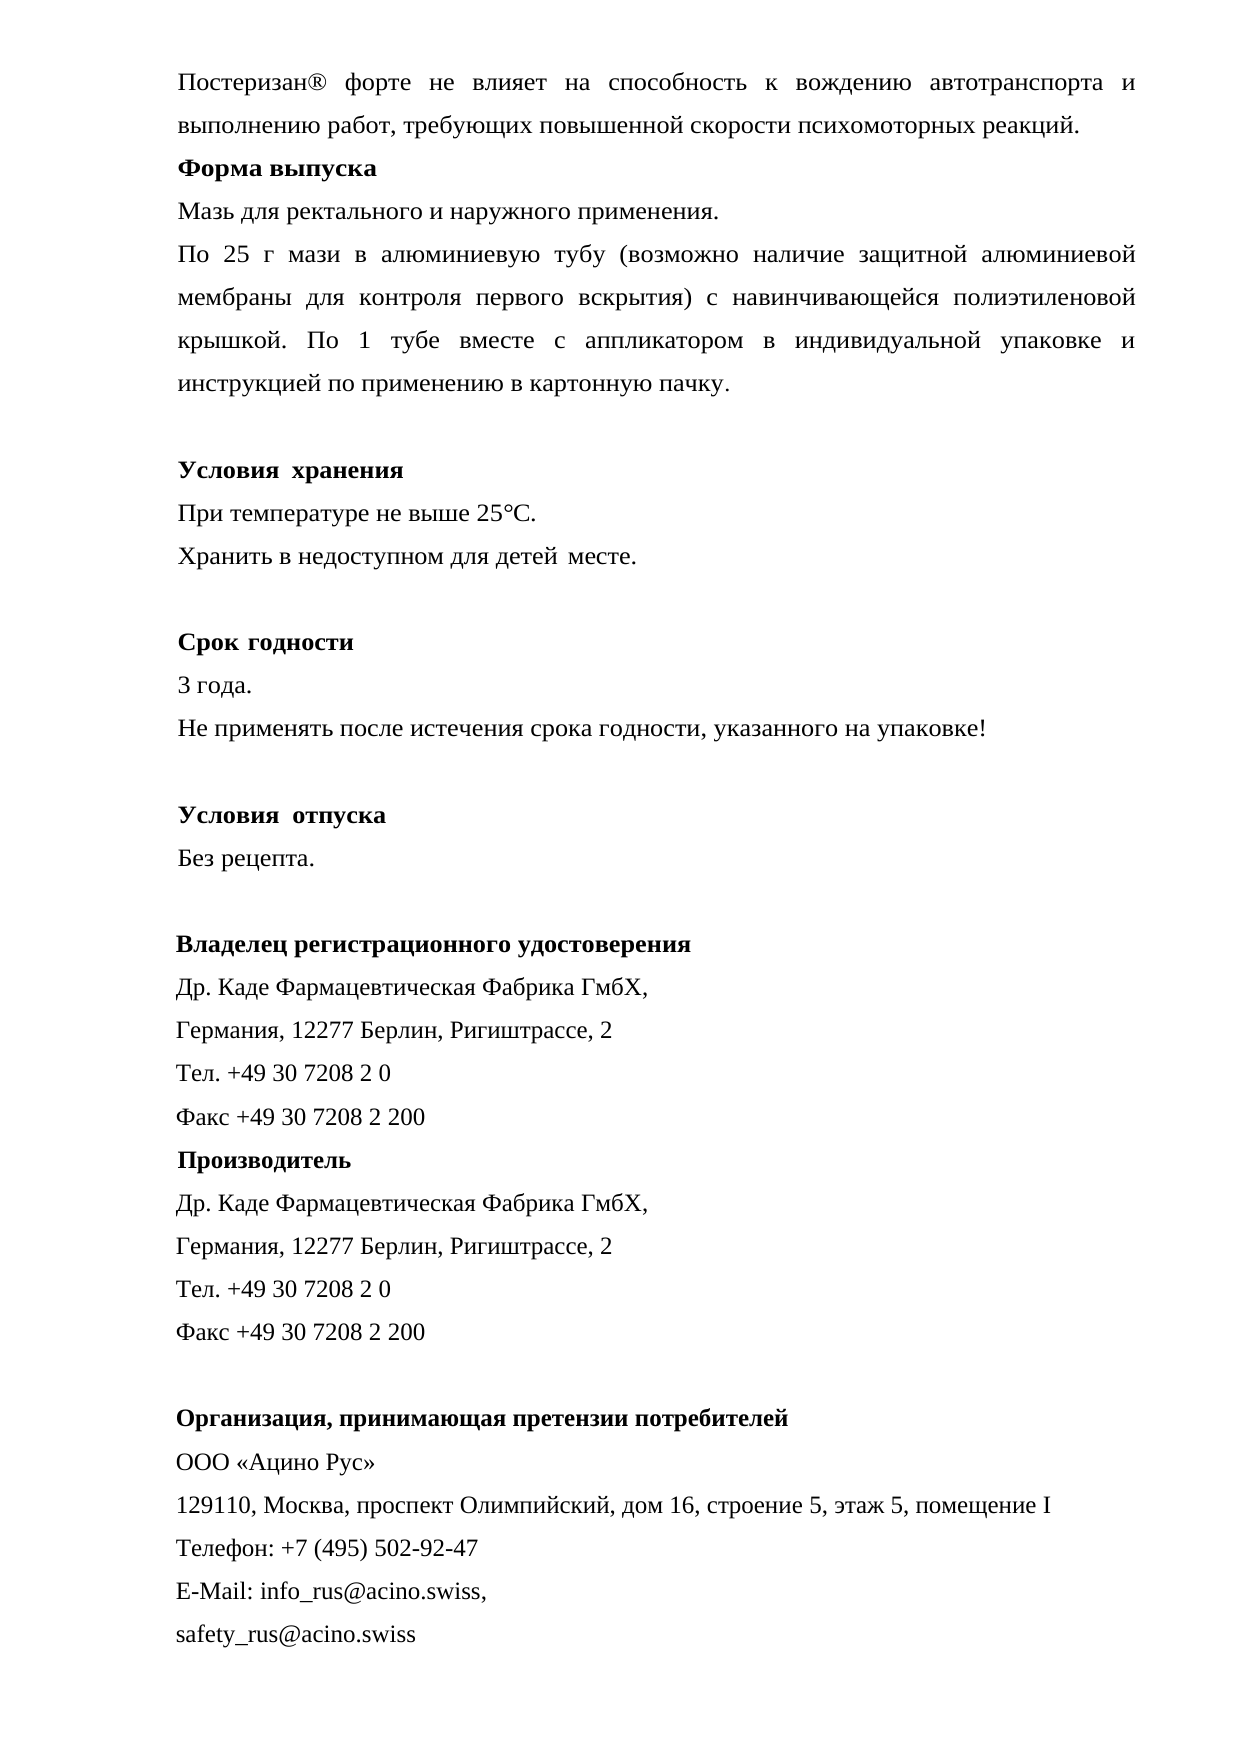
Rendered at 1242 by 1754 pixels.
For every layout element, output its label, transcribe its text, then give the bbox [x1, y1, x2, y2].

subtitle ООО «Ацино Рус» [176, 1447, 1137, 1475]
subtitle Постеризан® форте не влияет на способность к вождению автотранспорта и выполнению работ, требующих повышенной скорости психомоторных реакций. [177, 67, 1137, 138]
subtitle Производитель [177, 1145, 1137, 1173]
subtitle safety_rus@acino.swiss [176, 1619, 1137, 1648]
subtitle Форма выпуска [177, 153, 1137, 182]
subtitle Условия хранения [177, 455, 1137, 483]
subtitle Факс +49 30 7208 2 200 [176, 1102, 1137, 1130]
subtitle Др. Каде Фармацевтическая Фабрика ГмбХ, [176, 1188, 1137, 1217]
text При температуре не выше 25°С. [177, 498, 1137, 527]
subtitle 129110, Москва, проспект Олимпийский, дом 16, строение 5, этаж 5, помещение I [176, 1490, 1137, 1518]
subtitle Германия, 12277 Берлин, Ригиштрассе, 2 [176, 1231, 1137, 1260]
subtitle Факс +49 30 7208 2 200 [176, 1317, 1137, 1346]
subtitle Тел. +49 30 7208 2 0 [176, 1058, 1137, 1087]
subtitle Срок годности [177, 627, 1137, 656]
subtitle Условия отпуска [177, 800, 1137, 828]
subtitle Германия, 12277 Берлин, Ригиштрассе, 2 [176, 1015, 1137, 1044]
text Хранить в недоступном для детей месте. [177, 541, 1137, 570]
subtitle Организация, принимающая претензии потребителей [176, 1403, 1137, 1432]
text Не применять после истечения срока годности, указанного на упаковке! [177, 713, 1137, 742]
text По 25 г мази в алюминиевую тубу (возможно наличие защитной алюминиевой мембраны для контроля первого вскрытия) с навинчивающейся полиэтиленовой крышкой. По 1 тубе вместе с аппликатором в индивидуальной упаковке и инструкцией по применению в картонную пачку. [177, 239, 1137, 397]
subtitle Телефон: +7 (495) 502-92-47 [176, 1533, 1137, 1562]
subtitle E-Mail: info_rus@acino.swiss, [176, 1576, 1137, 1605]
subtitle Владелец регистрационного удостоверения [176, 929, 1137, 958]
text Мазь для ректального и наружного применения. [177, 196, 1137, 225]
subtitle Др. Каде Фармацевтическая Фабрика ГмбХ, [176, 972, 1137, 1001]
text Без рецепта. [177, 843, 1137, 872]
subtitle Тел. +49 30 7208 2 0 [176, 1274, 1137, 1303]
text 3 года. [177, 670, 1137, 699]
